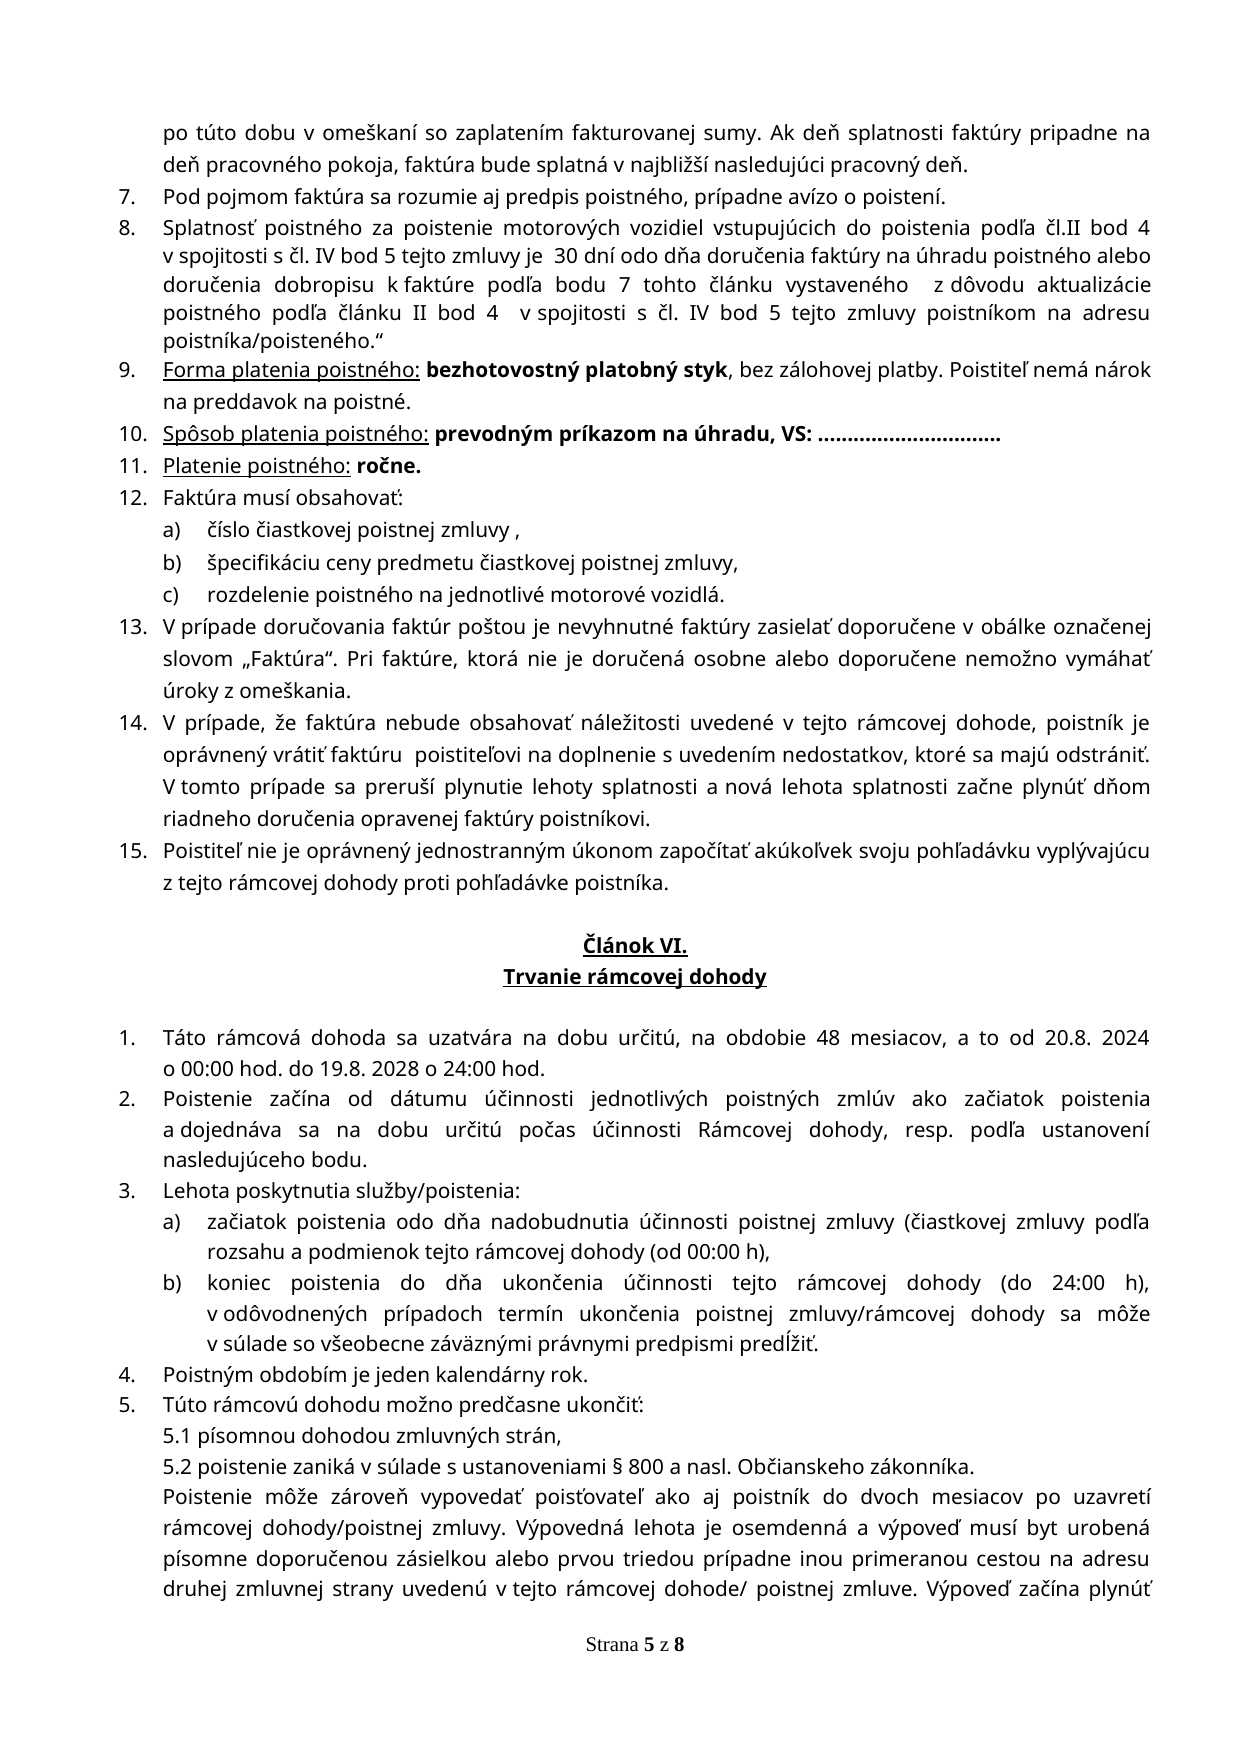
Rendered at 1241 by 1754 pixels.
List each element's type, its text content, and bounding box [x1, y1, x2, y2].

list Spôsob platenia poistného: prevodným príkazom na úhradu, VS: ............................... [118, 419, 1152, 448]
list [118, 118, 1152, 179]
list Túto rámcovú dohodu možno predčasne ukončiť: [118, 1391, 1152, 1419]
list V prípade doručovania faktúr poštou je nevyhnutné faktúry zasielať doporučene v obálke označenej slovom „Faktúra“. Pri faktúre, ktorá nie je doručená osobne alebo doporučene nemožno vymáhať úroky z omeškania. [118, 612, 1152, 704]
list Poistným obdobím je jeden kalendárny rok. [118, 1360, 1152, 1388]
list začiatok poistenia odo dňa nadobudnutia účinnosti poistnej zmluvy (čiastkovej zmluvy podľa rozsahu a podmienok tejto rámcovej dohody (od 00:00 h), [162, 1207, 1152, 1266]
list Platenie poistného: ročne. [118, 451, 1152, 480]
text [162, 1482, 1152, 1603]
list Faktúra musí obsahovať: [118, 483, 1152, 512]
text 5.1 písomnou dohodou zmluvných strán, [162, 1421, 1152, 1449]
list špecifikáciu ceny predmetu čiastkovej poistnej zmluvy, [162, 548, 1152, 576]
list Pod pojmom faktúra sa rozumie aj predpis poistného, prípadne avízo o poistení. [118, 182, 1152, 211]
list Táto rámcová dohoda sa uzatvára na dobu určitú, na obdobie 48 mesiacov, a to od 20.8. 2024 o 00:00 hod. do 19.8. 2028 o 24:00 hod. [118, 1023, 1152, 1082]
list číslo čiastkovej poistnej zmluvy , [162, 516, 1152, 544]
text Článok VI. [118, 931, 1152, 959]
text 5.2 poistenie zaniká v súlade s ustanoveniami § 800 a nasl. Občianskeho zákonníka. [162, 1452, 1152, 1480]
list rozdelenie poistného na jednotlivé motorové vozidlá. [162, 580, 1152, 608]
list Lehota poskytnutia služby/poistenia: [118, 1176, 1152, 1204]
list Poistiteľ nie je oprávnený jednostranným úkonom započítať akúkoľvek svoju pohľadávku vyplývajúcu z tejto rámcovej dohody proti pohľadávke poistníka. [118, 836, 1152, 897]
list Forma platenia poistného: bezhotovostný platobný styk, bez zálohovej platby. Poistiteľ nemá nárok na preddavok na poistné. [118, 355, 1152, 416]
list Poistenie začína od dátumu účinnosti jednotlivých poistných zmlúv ako začiatok poistenia a dojednáva sa na dobu určitú počas účinnosti Rámcovej dohody, resp. podľa ustanovení nasledujúceho bodu. [118, 1084, 1152, 1174]
text Trvanie rámcovej dohody [118, 962, 1152, 990]
list koniec poistenia do dňa ukončenia účinnosti tejto rámcovej dohody (do 24:00 h), v odôvodnených prípadoch termín ukončenia poistnej zmluvy/rámcovej dohody sa môže v súlade so všeobecne záväznými právnymi predpismi predĺžiť. [162, 1268, 1152, 1358]
list V prípade, že faktúra nebude obsahovať náležitosti uvedené v tejto rámcovej dohode, poistník je oprávnený vrátiť faktúru poistiteľovi na doplnenie s uvedením nedostatkov, ktoré sa majú odstrániť. V tomto prípade sa preruší plynutie lehoty splatnosti a nová lehota splatnosti začne plynúť dňom riadneho doručenia opravenej faktúry poistníkovi. [118, 708, 1152, 833]
list Splatnosť poistného za poistenie motorových vozidiel vstupujúcich do poistenia podľa čl.II bod 4 v spojitosti s čl. IV bod 5 tejto zmluvy je 30 dní odo dňa doručenia faktúry na úhradu poistného alebo doručenia dobropisu k faktúre podľa bodu 7 tohto článku vystaveného z dôvodu aktualizácie poistného podľa článku II bod 4 v spojitosti s čl. IV bod 5 tejto zmluvy poistníkom na adresu poistníka/poisteného.“ [118, 213, 1152, 355]
